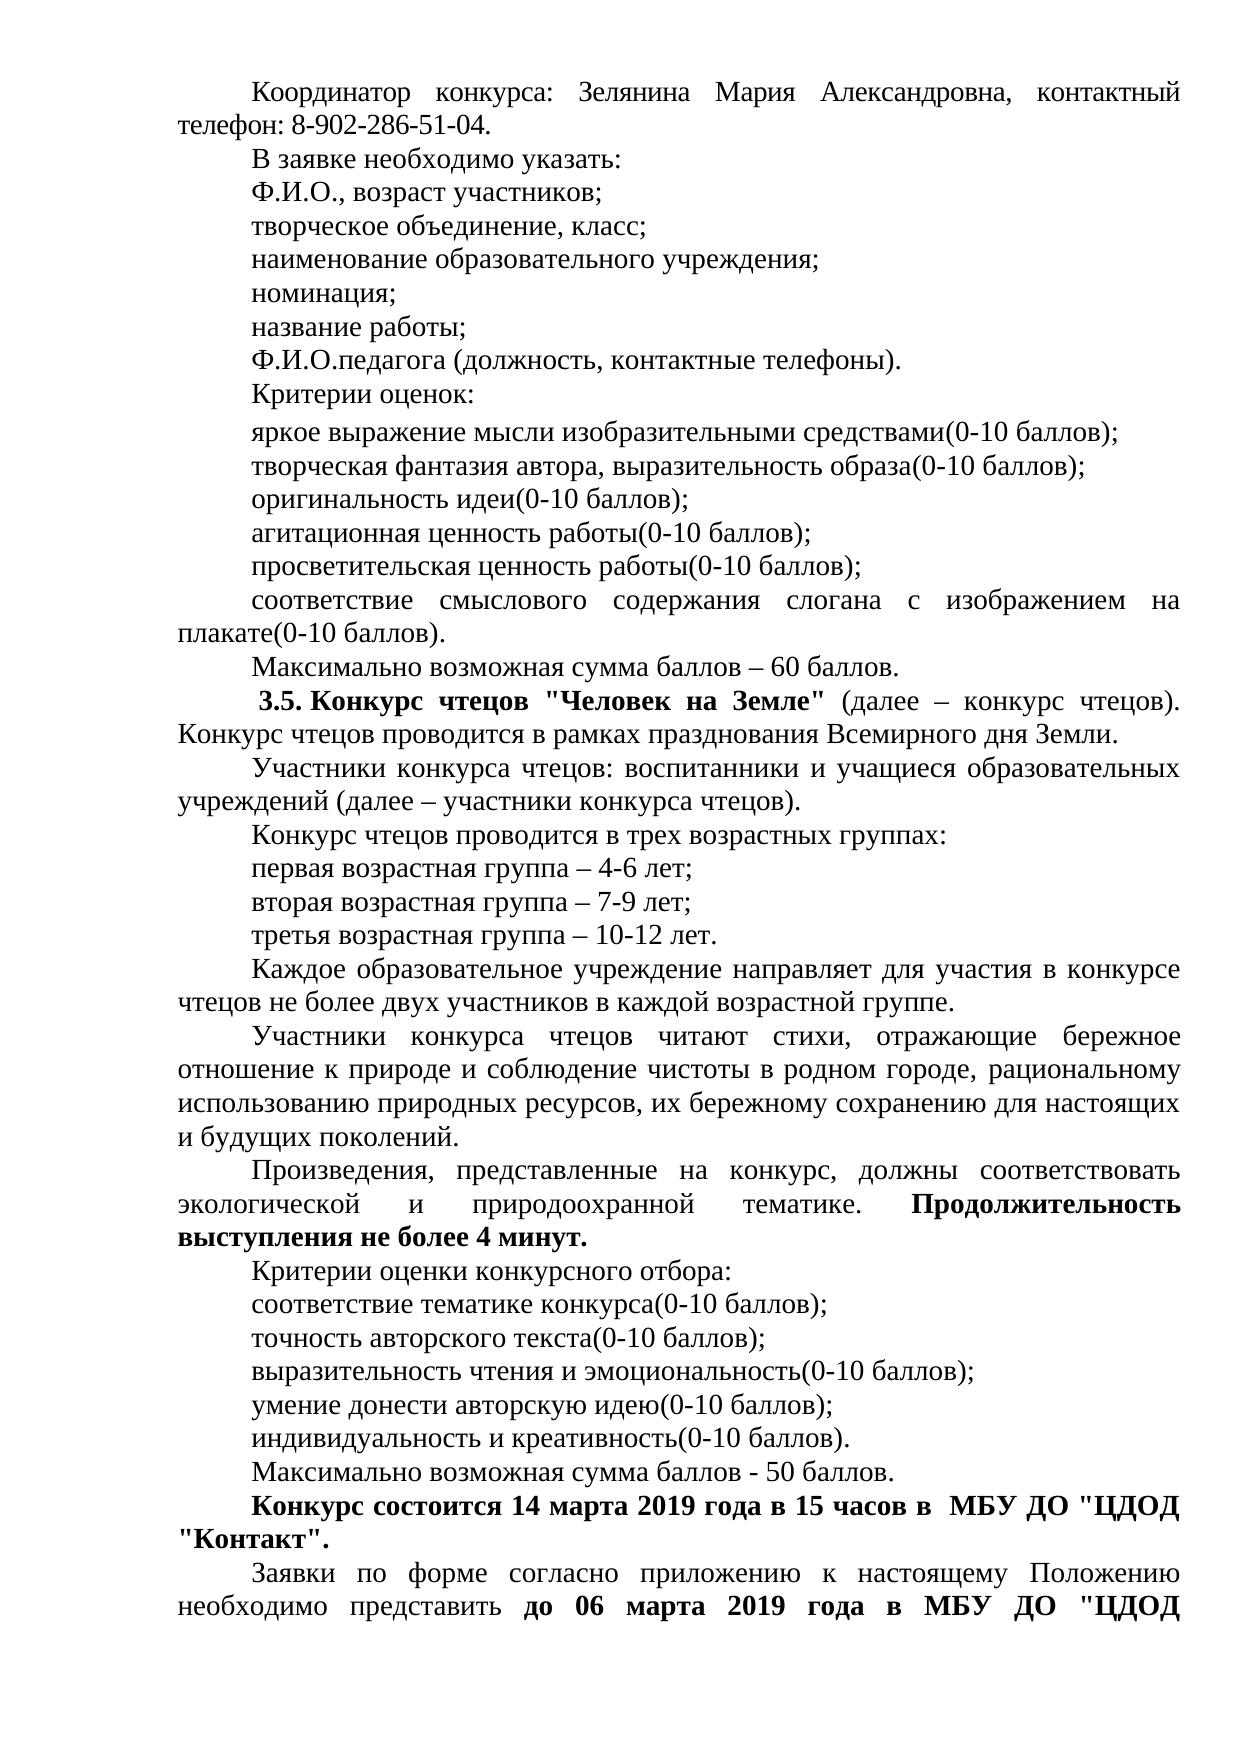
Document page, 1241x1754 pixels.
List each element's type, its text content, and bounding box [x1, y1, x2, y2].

text наименование образовательного учреждения; [177, 242, 1181, 275]
text Максимально возможная сумма баллов – 60 баллов. [177, 649, 1181, 683]
text номинация; [177, 275, 1181, 309]
text вторая возрастная группа – 7-9 лет; [177, 884, 1181, 917]
text оригинальность идеи(0-10 баллов); [177, 481, 1181, 515]
text Произведения, представленные на конкурс, должны соответствовать экологической и природоохранной тематике. Продолжительность выступления не более 4 минут. [177, 1152, 1181, 1253]
text точность авторского текста(0-10 баллов); [177, 1320, 1181, 1353]
text название работы; [177, 309, 1181, 342]
text Критерии оценки конкурсного отбора: [177, 1253, 1181, 1286]
text просветительская ценность работы(0-10 баллов); [177, 548, 1181, 582]
text Конкурс чтецов проводится в трех возрастных группах: [177, 817, 1181, 850]
text Ф.И.О., возраст участников; [177, 174, 1181, 208]
text 3.5. Конкурс чтецов "Человек на Земле" (далее – конкурс чтецов). Конкурс чтецов проводится в рамках празднования Всемирного дня Земли. [177, 683, 1181, 750]
text соответствие тематике конкурса(0-10 баллов); [177, 1286, 1181, 1320]
text творческое объединение, класс; [177, 208, 1181, 242]
text соответствие смыслового содержания слогана с изображением на плакате(0-10 баллов). [177, 582, 1181, 649]
text Каждое образовательное учреждение направляет для участия в конкурсе чтецов не более двух участников в каждой возрастной группе. [177, 951, 1181, 1018]
text первая возрастная группа – 4-6 лет; [177, 850, 1181, 884]
text Конкурс состоится 14 марта 2019 года в 15 часов в МБУ ДО "ЦДОД "Контакт". [177, 1488, 1181, 1555]
text индивидуальность и креативность(0-10 баллов). [177, 1421, 1181, 1454]
text Максимально возможная сумма баллов - 50 баллов. [177, 1454, 1181, 1488]
text В заявке необходимо указать: [177, 141, 1181, 174]
text творческая фантазия автора, выразительность образа(0-10 баллов); [177, 448, 1181, 481]
text Участники конкурса чтецов читают стихи, отражающие бережное отношение к природе и соблюдение чистоты в родном городе, рациональному использованию природных ресурсов, их бережному сохранению для настоящих и будущих поколений. [177, 1018, 1181, 1152]
text умение донести авторскую идею(0-10 баллов); [177, 1387, 1181, 1421]
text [177, 1555, 1181, 1622]
text Критерии оценок: [177, 376, 1181, 409]
text яркое выражение мысли изобразительными средствами(0-10 баллов); [177, 414, 1181, 448]
text выразительность чтения и эмоциональность(0-10 баллов); [177, 1353, 1181, 1387]
text агитационная ценность работы(0-10 баллов); [177, 515, 1181, 548]
text Координатор конкурса: Зелянина Мария Александровна, контактный телефон: 8-902-286-51-04. [177, 74, 1181, 141]
text третья возрастная группа – 10-12 лет. [177, 917, 1181, 951]
text Ф.И.О.педагога (должность, контактные телефоны). [177, 342, 1181, 376]
text Участники конкурса чтецов: воспитанники и учащиеся образовательных учреждений (далее – участники конкурса чтецов). [177, 750, 1181, 817]
